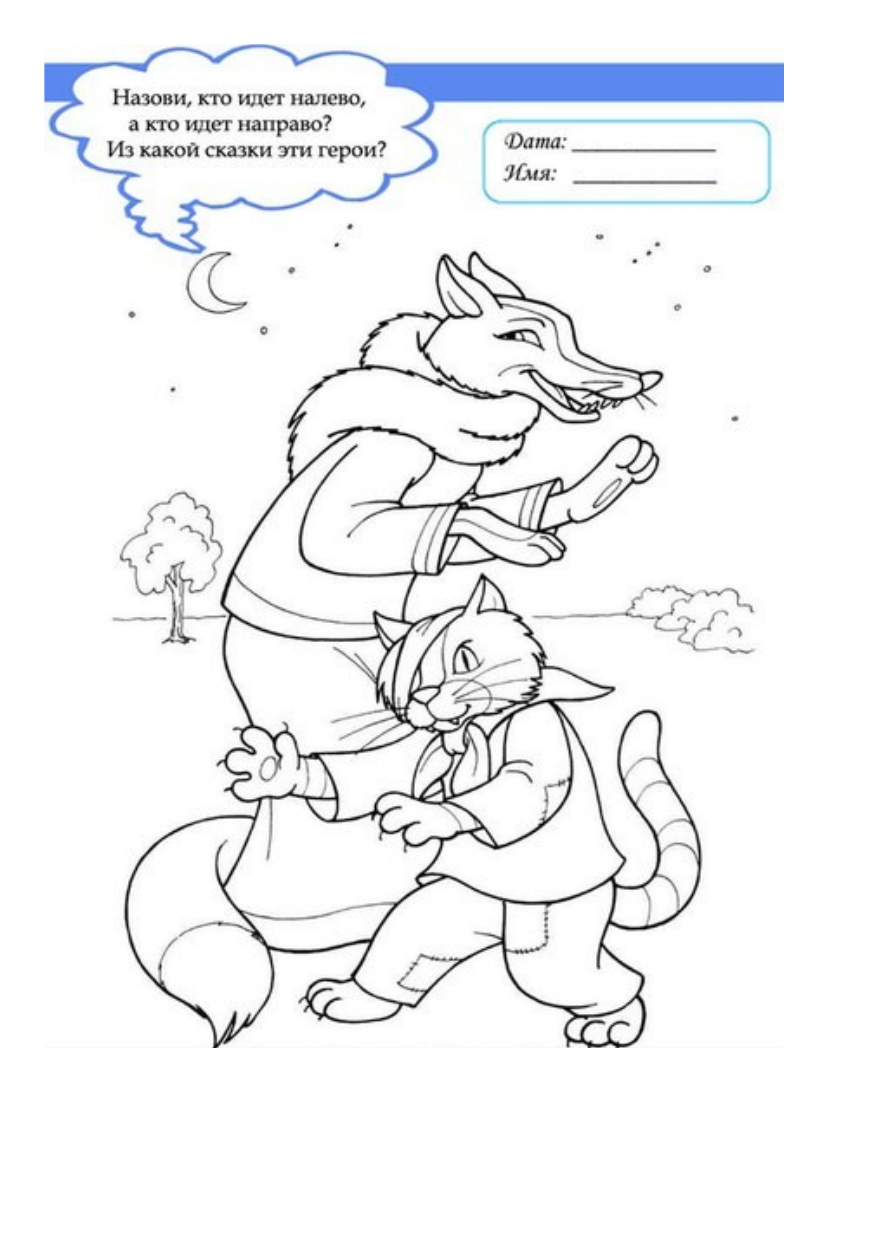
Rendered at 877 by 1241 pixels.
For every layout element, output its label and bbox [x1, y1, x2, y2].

picture [44, 44, 784, 1048]
